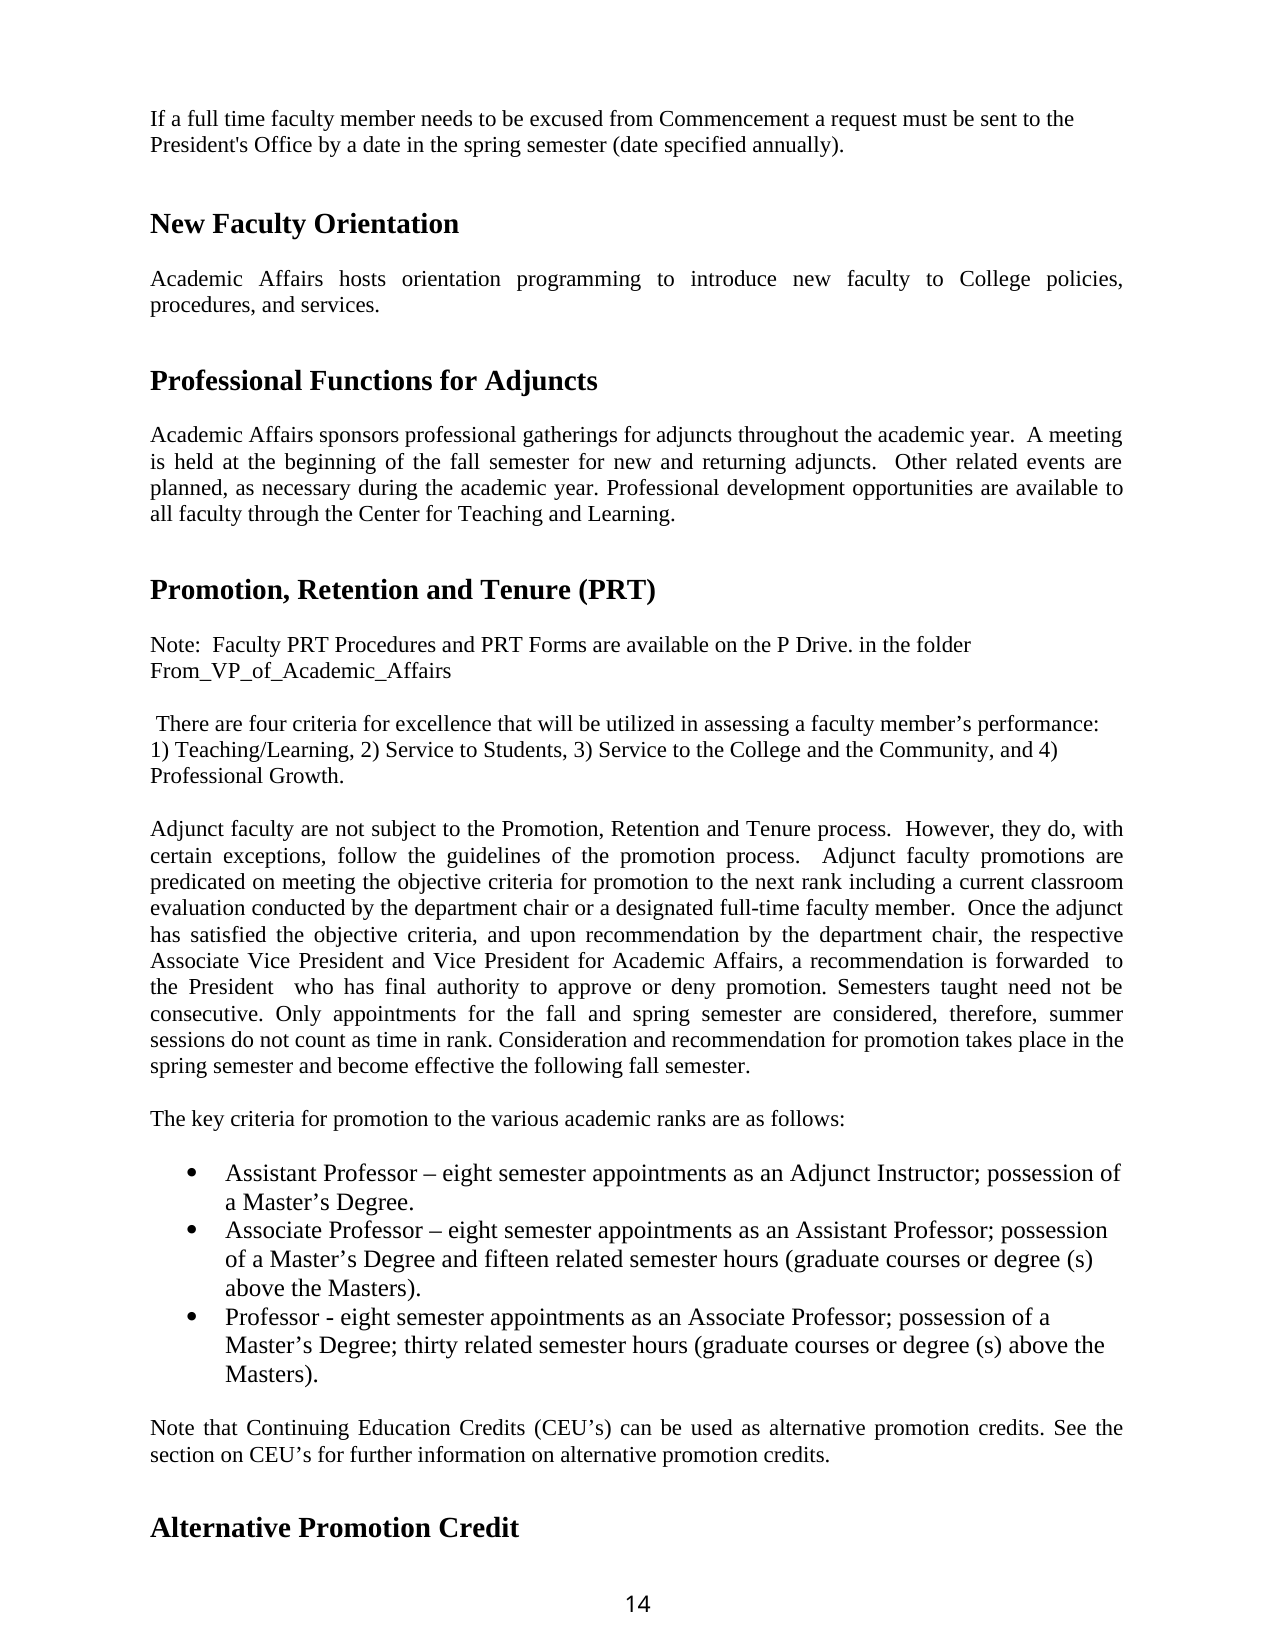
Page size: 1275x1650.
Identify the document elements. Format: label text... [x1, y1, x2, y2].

text If a full time faculty member needs to be excused from Commencement a request must be sent to the President's Office by a date in the spring semester (date specified annually). [150, 105, 1125, 158]
subtitle Professional Functions for Adjuncts [150, 370, 1155, 395]
text Adjunct faculty are not subject to the Promotion, Retention and Tenure process. However, they do, with certain exceptions, follow the guidelines of the promotion process. Adjunct faculty promotions are predicated on meeting the objective criteria for promotion to the next rank including a current classroom evaluation conducted by the department chair or a designated full-time faculty member. Once the adjunct has satisfied the objective criteria, and upon recommendation by the department chair, the respective Associate Vice President and Vice President for Academic Affairs, a recommendation is forwarded to the President who has final authority to approve or deny promotion. Semesters taught need not be consecutive. Only appointments for the fall and spring semester are considered, therefore, summer sessions do not count as time in rank. Consideration and recommendation for promotion takes place in the spring semester and become effective the following fall semester. [150, 815, 1125, 1079]
subtitle New Faculty Orientation [150, 213, 1155, 238]
text Note that Continuing Education Credits (CEU’s) can be used as alternative promotion credits. See the section on CEU’s for further information on alternative promotion credits. [150, 1414, 1125, 1467]
list Professor - eight semester appointments as an Associate Professor; possession of a Master’s Degree; thirty related semester hours (graduate courses or degree (s) above the Masters). [187, 1302, 1125, 1388]
list Associate Professor – eight semester appointments as an Assistant Professor; possession of a Master’s Degree and fifteen related semester hours (graduate courses or degree (s) above the Masters). [187, 1215, 1125, 1302]
subtitle Promotion, Retention and Tenure (PRT) [150, 579, 585, 604]
subtitle Promotion, Retention and Tenure (PRT) [648, 579, 1155, 604]
text Academic Affairs hosts orientation programming to introduce new faculty to College policies, procedures, and services. [150, 264, 1125, 317]
text There are four criteria for excellence that will be utilized in assessing a faculty member’s performance: 1) Teaching/Learning, 2) Service to Students, 3) Service to the College and the Community, and 4) Professional Growth. [150, 710, 1125, 789]
text Note: Faculty PRT Procedures and PRT Forms are available on the P Drive. in the folder From_VP_of_Academic_Affairs [150, 631, 1125, 683]
subtitle Alternative Promotion Credit [150, 1517, 1155, 1542]
text Academic Affairs sponsors professional gatherings for adjuncts throughout the academic year. A meeting is held at the beginning of the fall semester for new and returning adjuncts. Other related events are planned, as necessary during the academic year. Professional development opportunities are available to all faculty through the Center for Teaching and Learning. [150, 421, 1125, 527]
list Assistant Professor – eight semester appointments as an Adjunct Instructor; possession of a Master’s Degree. [187, 1158, 1125, 1215]
text The key criteria for promotion to the various academic ranks are as follows: [150, 1105, 1125, 1132]
